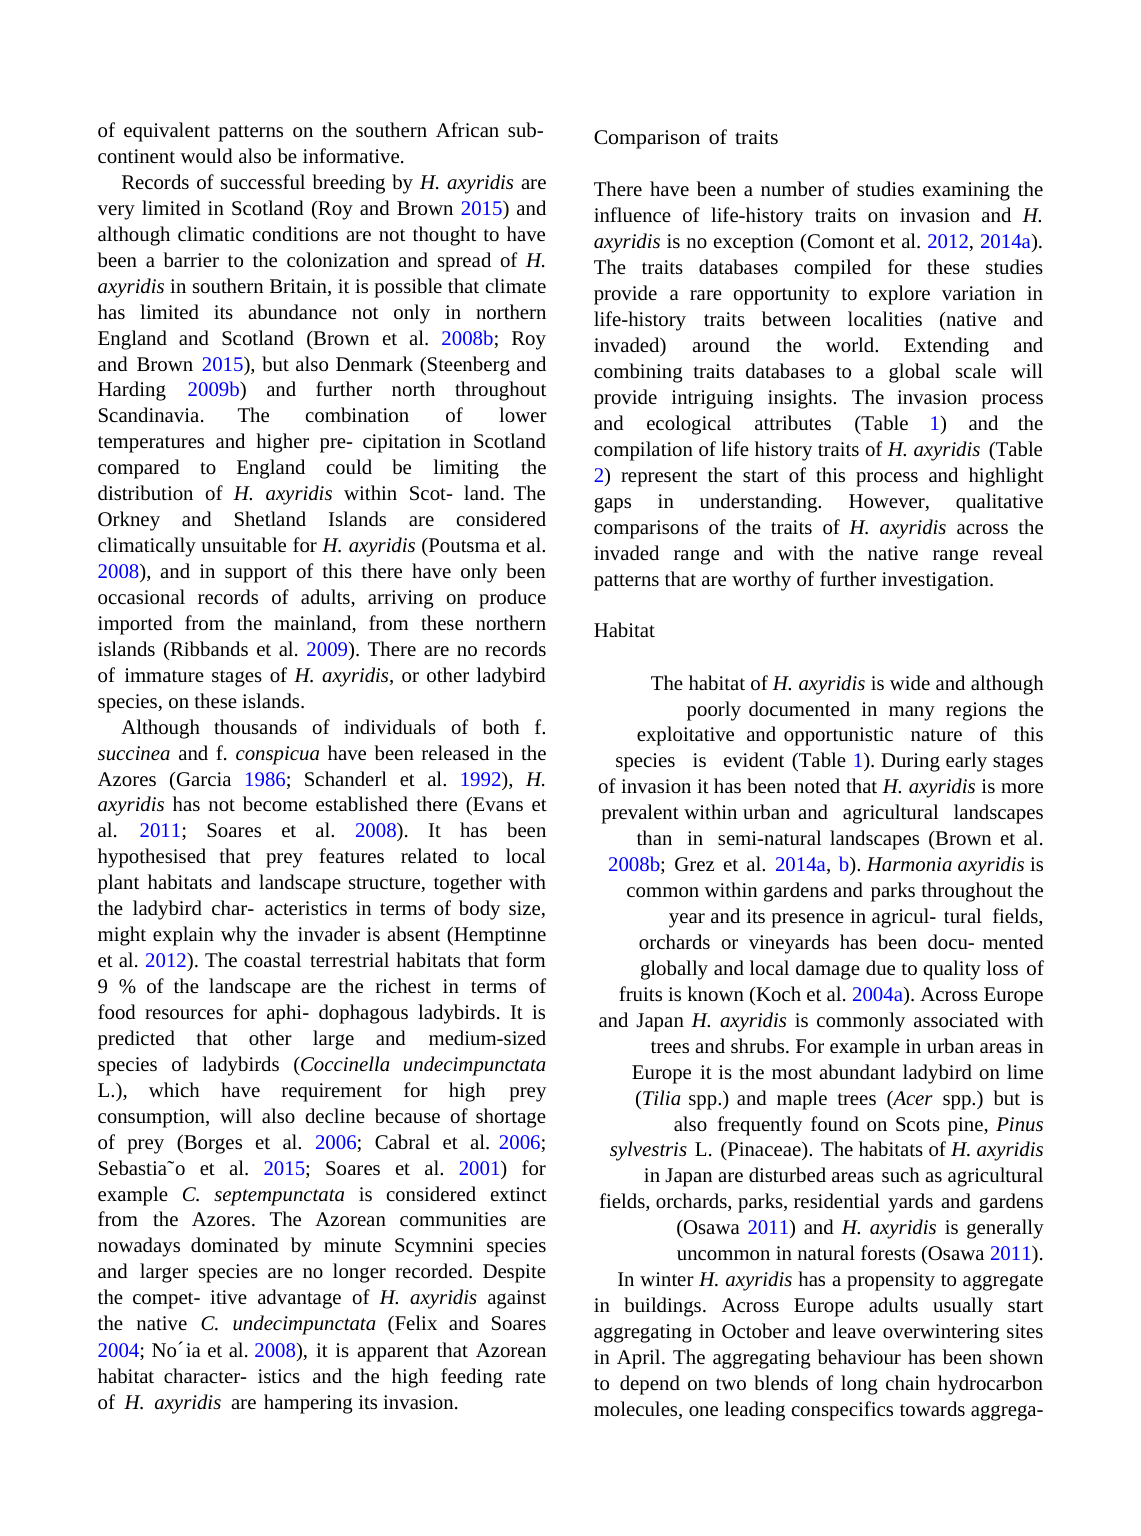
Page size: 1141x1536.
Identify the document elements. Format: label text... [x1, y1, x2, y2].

text Habitat [593, 618, 1055, 642]
text of equivalent patterns on the southern African sub- continent would also be informative. [97, 118, 546, 168]
text Comparison of traits [593, 125, 1055, 149]
text The habitat of H. axyridis is wide and although poorly documented in many regions the exploitative and opportunistic nature of this species is evident (Table 1). During early stages of invasion it has been noted that H. axyridis is more prevalent within urban and agricultural landscapes than in semi-natural landscapes (Brown et al. 2008b; Grez et al. 2014a, b). Harmonia axyridis is common within gardens and parks throughout the year and its presence in agricul- tural fields, orchards or vineyards has been docu- mented globally and local damage due to quality loss of fruits is known (Koch et al. 2004a). Across Europe and Japan H. axyridis is commonly associated with trees and shrubs. For example in urban areas in Europe it is the most abundant ladybird on lime (Tilia spp.) and maple trees (Acer spp.) but is also frequently found on Scots pine, Pinus sylvestris L. (Pinaceae). The habitats of H. axyridis in Japan are disturbed areas such as agricultural fields, orchards, parks, residential yards and gardens (Osawa 2011) and H. axyridis is generally uncommon in natural forests (Osawa 2011). [593, 671, 1043, 1265]
text There have been a number of studies examining the influence of life-history traits on invasion and H. axyridis is no exception (Comont et al. 2012, 2014a). The traits databases compiled for these studies provide a rare opportunity to explore variation in life-history traits between localities (native and invaded) around the world. Extending and combining traits databases to a global scale will provide intriguing insights. The invasion process and ecological attributes (Table 1) and the compilation of life history traits of H. axyridis (Table 2) represent the start of this process and highlight gaps in understanding. However, qualitative comparisons of the traits of H. axyridis across the invaded range and with the native range reveal patterns that are worthy of further investigation. [593, 177, 1043, 591]
text Although thousands of individuals of both f. succinea and f. conspicua have been released in the Azores (Garcia 1986; Schanderl et al. 1992), H. axyridis has not become established there (Evans et al. 2011; Soares et al. 2008). It has been hypothesised that prey features related to local plant habitats and landscape structure, together with the ladybird char- acteristics in terms of body size, might explain why the invader is absent (Hemptinne et al. 2012). The coastal terrestrial habitats that form 9 % of the landscape are the richest in terms of food resources for aphi- dophagous ladybirds. It is predicted that other large and medium-sized species of ladybirds (Coccinella undecimpunctata L.), which have requirement for high prey consumption, will also decline because of shortage of prey (Borges et al. 2006; Cabral et al. 2006; Sebastia˜o et al. 2015; Soares et al. 2001) for example C. septempunctata is considered extinct from the Azores. The Azorean communities are nowadays dominated by minute Scymnini species and larger species are no longer recorded. Despite the compet- itive advantage of H. axyridis against the native C. undecimpunctata (Felix and Soares 2004; No´ia et al. 2008), it is apparent that Azorean habitat character- istics and the high feeding rate of H. axyridis are hampering its invasion. [97, 714, 546, 1414]
text Records of successful breeding by H. axyridis are very limited in Scotland (Roy and Brown 2015) and although climatic conditions are not thought to have been a barrier to the colonization and spread of H. axyridis in southern Britain, it is possible that climate has limited its abundance not only in northern England and Scotland (Brown et al. 2008b; Roy and Brown 2015), but also Denmark (Steenberg and Harding 2009b) and further north throughout Scandinavia. The combination of lower temperatures and higher pre- cipitation in Scotland compared to England could be limiting the distribution of H. axyridis within Scot- land. The Orkney and Shetland Islands are considered climatically unsuitable for H. axyridis (Poutsma et al. 2008), and in support of this there have only been occasional records of adults, arriving on produce imported from the mainland, from these northern islands (Ribbands et al. 2009). There are no records of immature stages of H. axyridis, or other ladybird species, on these islands. [97, 170, 546, 713]
